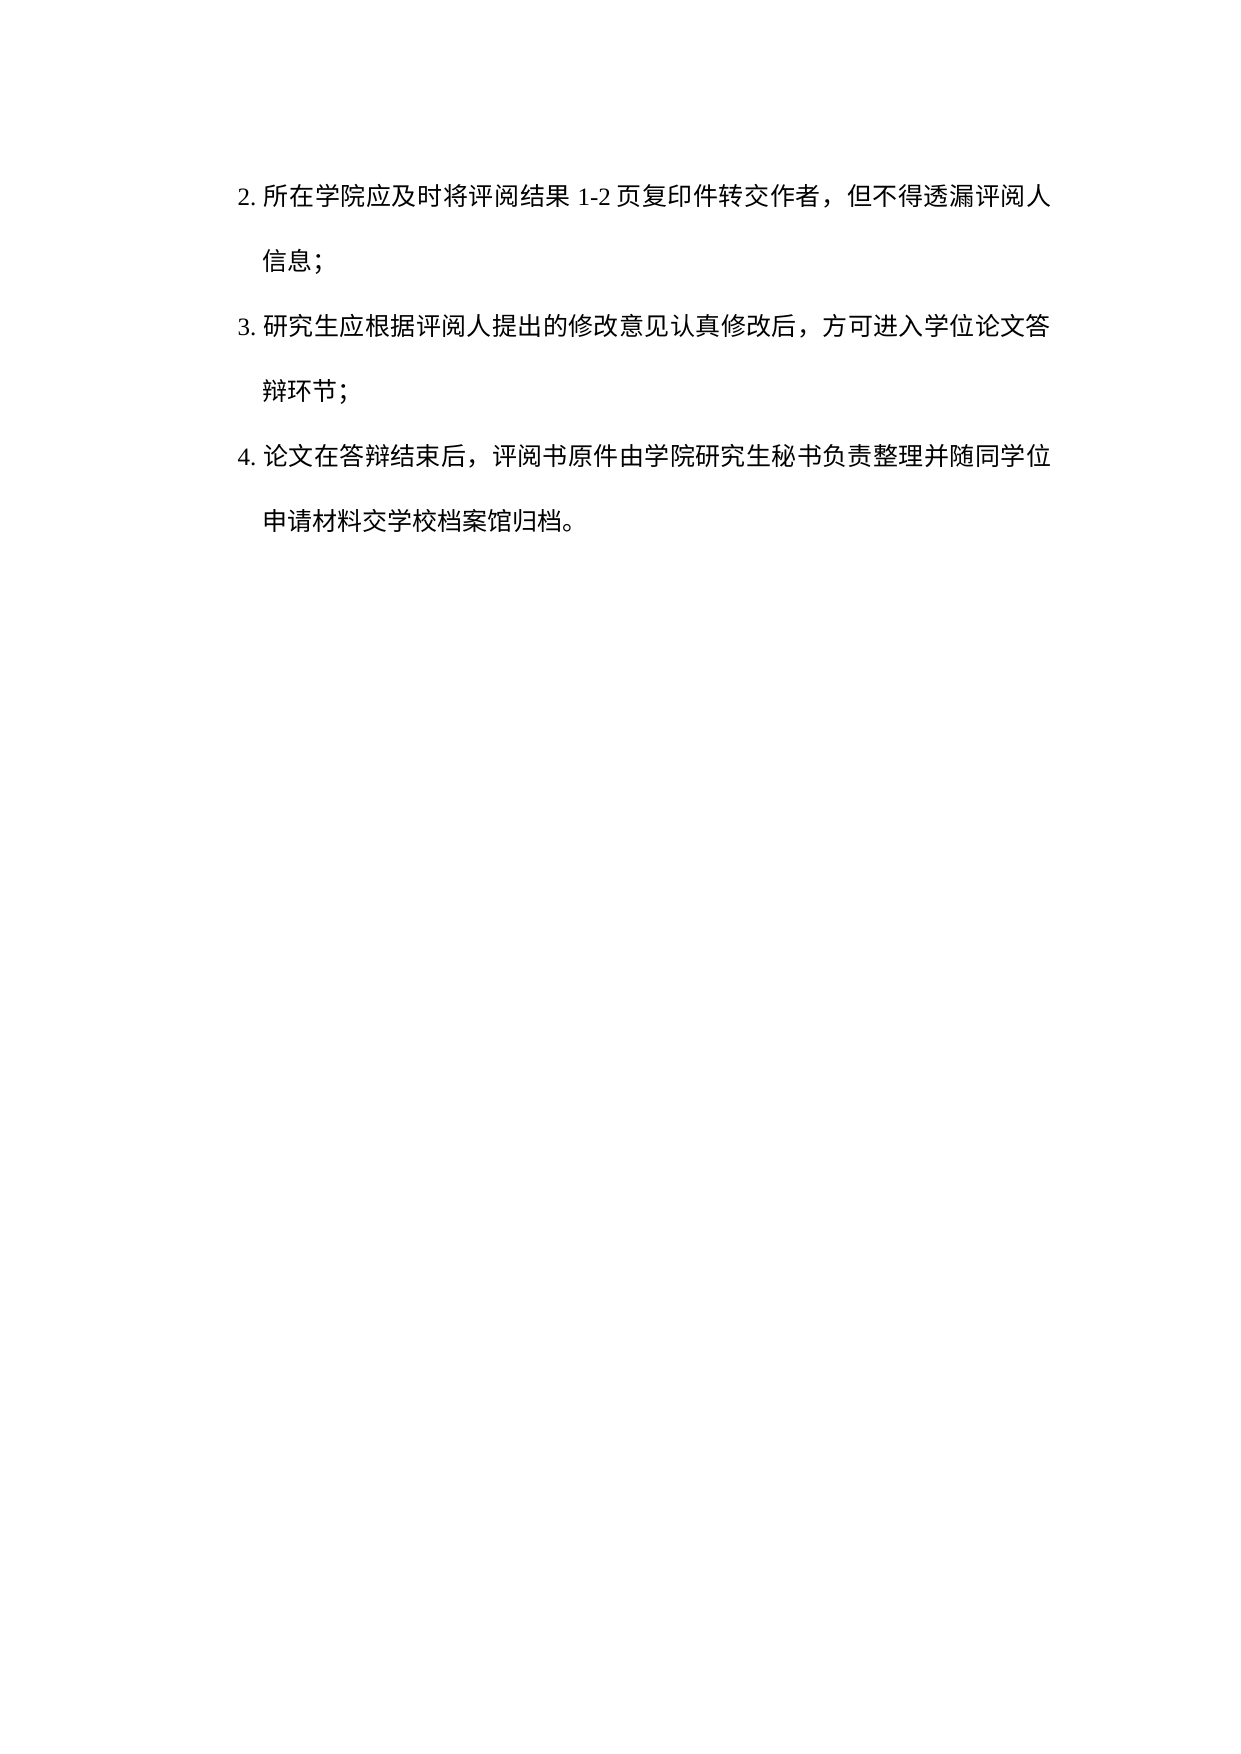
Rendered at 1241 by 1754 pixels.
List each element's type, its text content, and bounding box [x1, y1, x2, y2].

text 3. 研究生应根据评阅人提出的修改意见认真修改后，方可进入学位论文答辩环节； [237, 292, 1053, 422]
text 2. 所在学院应及时将评阅结果1-2页复印件转交作者，但不得透漏评阅人信息； [237, 162, 1053, 292]
text 4. 论文在答辩结束后，评阅书原件由学院研究生秘书负责整理并随同学位申请材料交学校档案馆归档。 [237, 422, 1053, 552]
